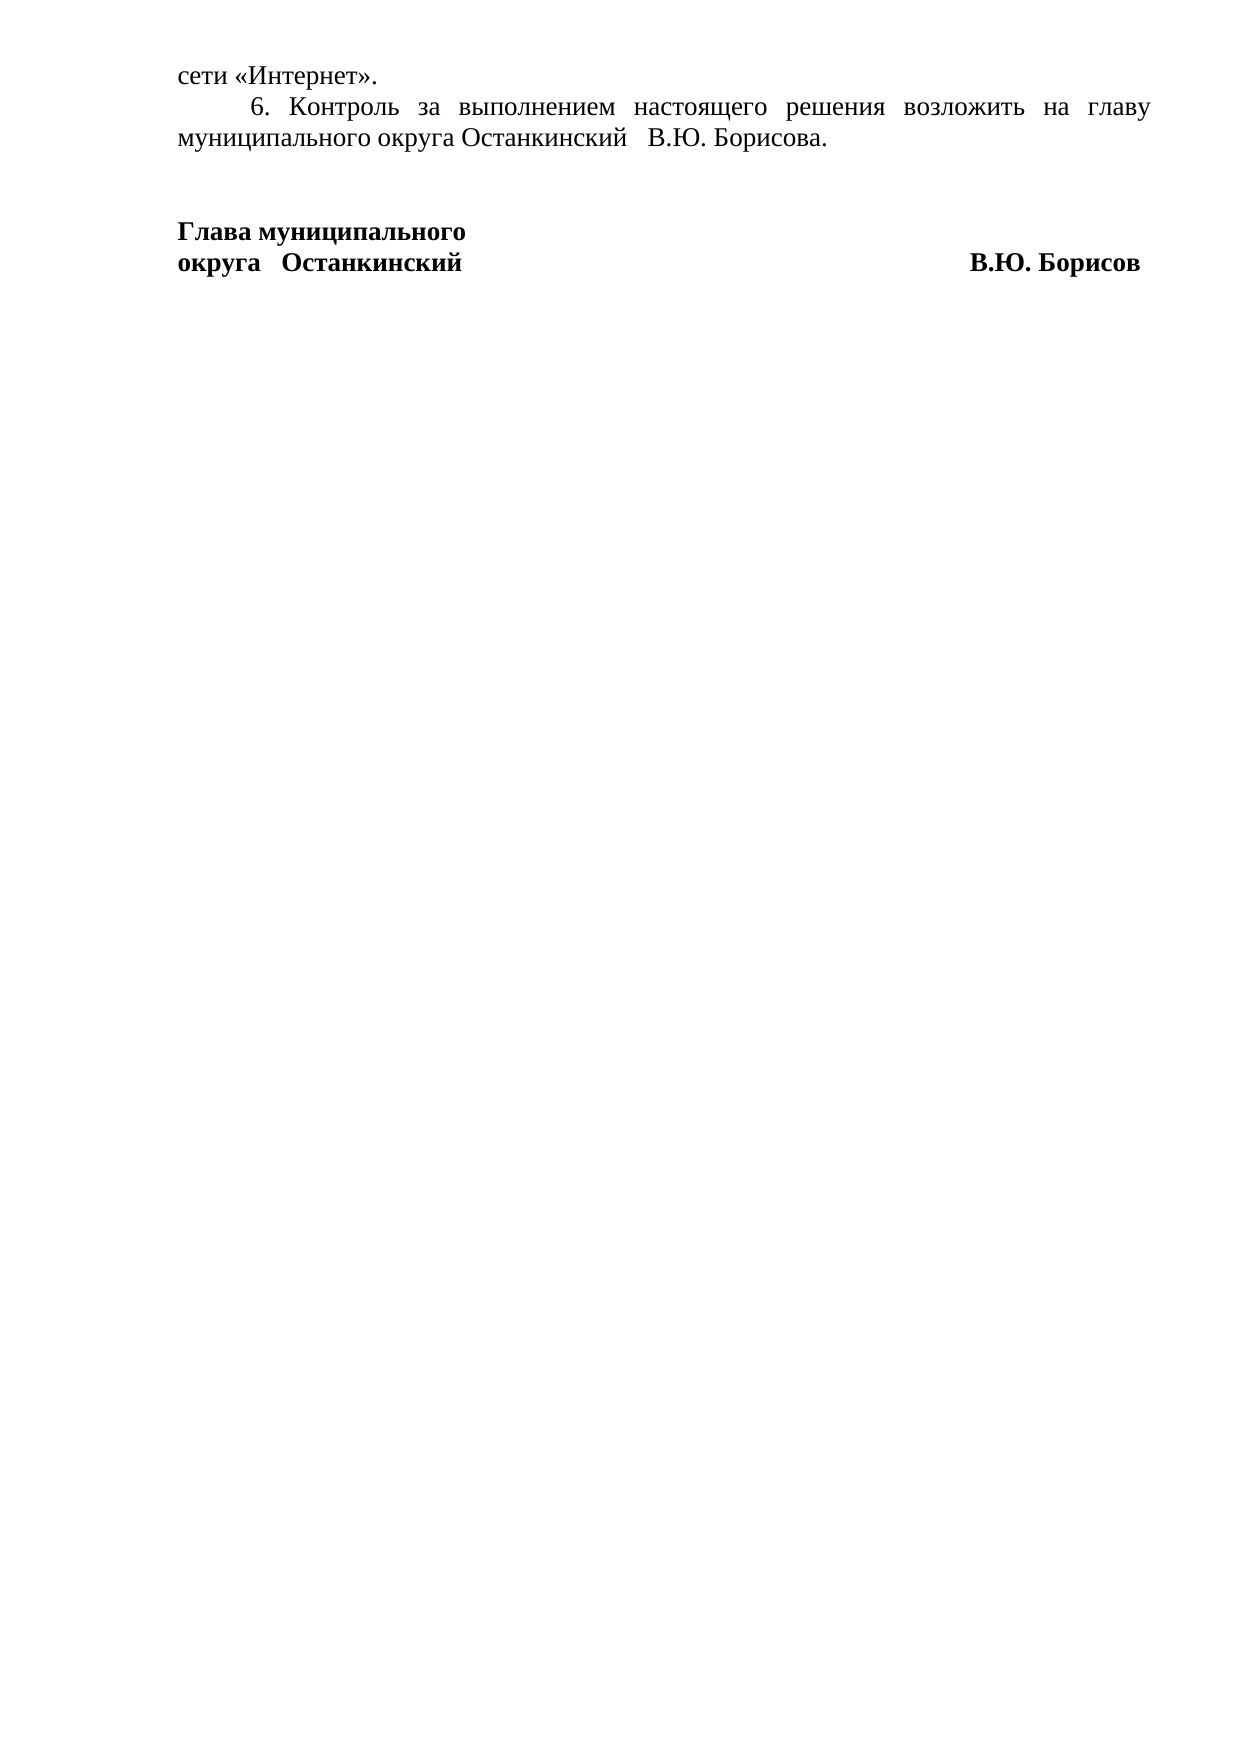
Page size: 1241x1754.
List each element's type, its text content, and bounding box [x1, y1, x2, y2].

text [177, 59, 1152, 90]
text Глава муниципального [177, 215, 1152, 246]
text округа Останкинский В.Ю. Борисов [177, 246, 1152, 277]
text 6. Контроль за выполнением настоящего решения возложить на главу муниципального округа Останкинский В.Ю. Борисова. [177, 90, 1152, 153]
